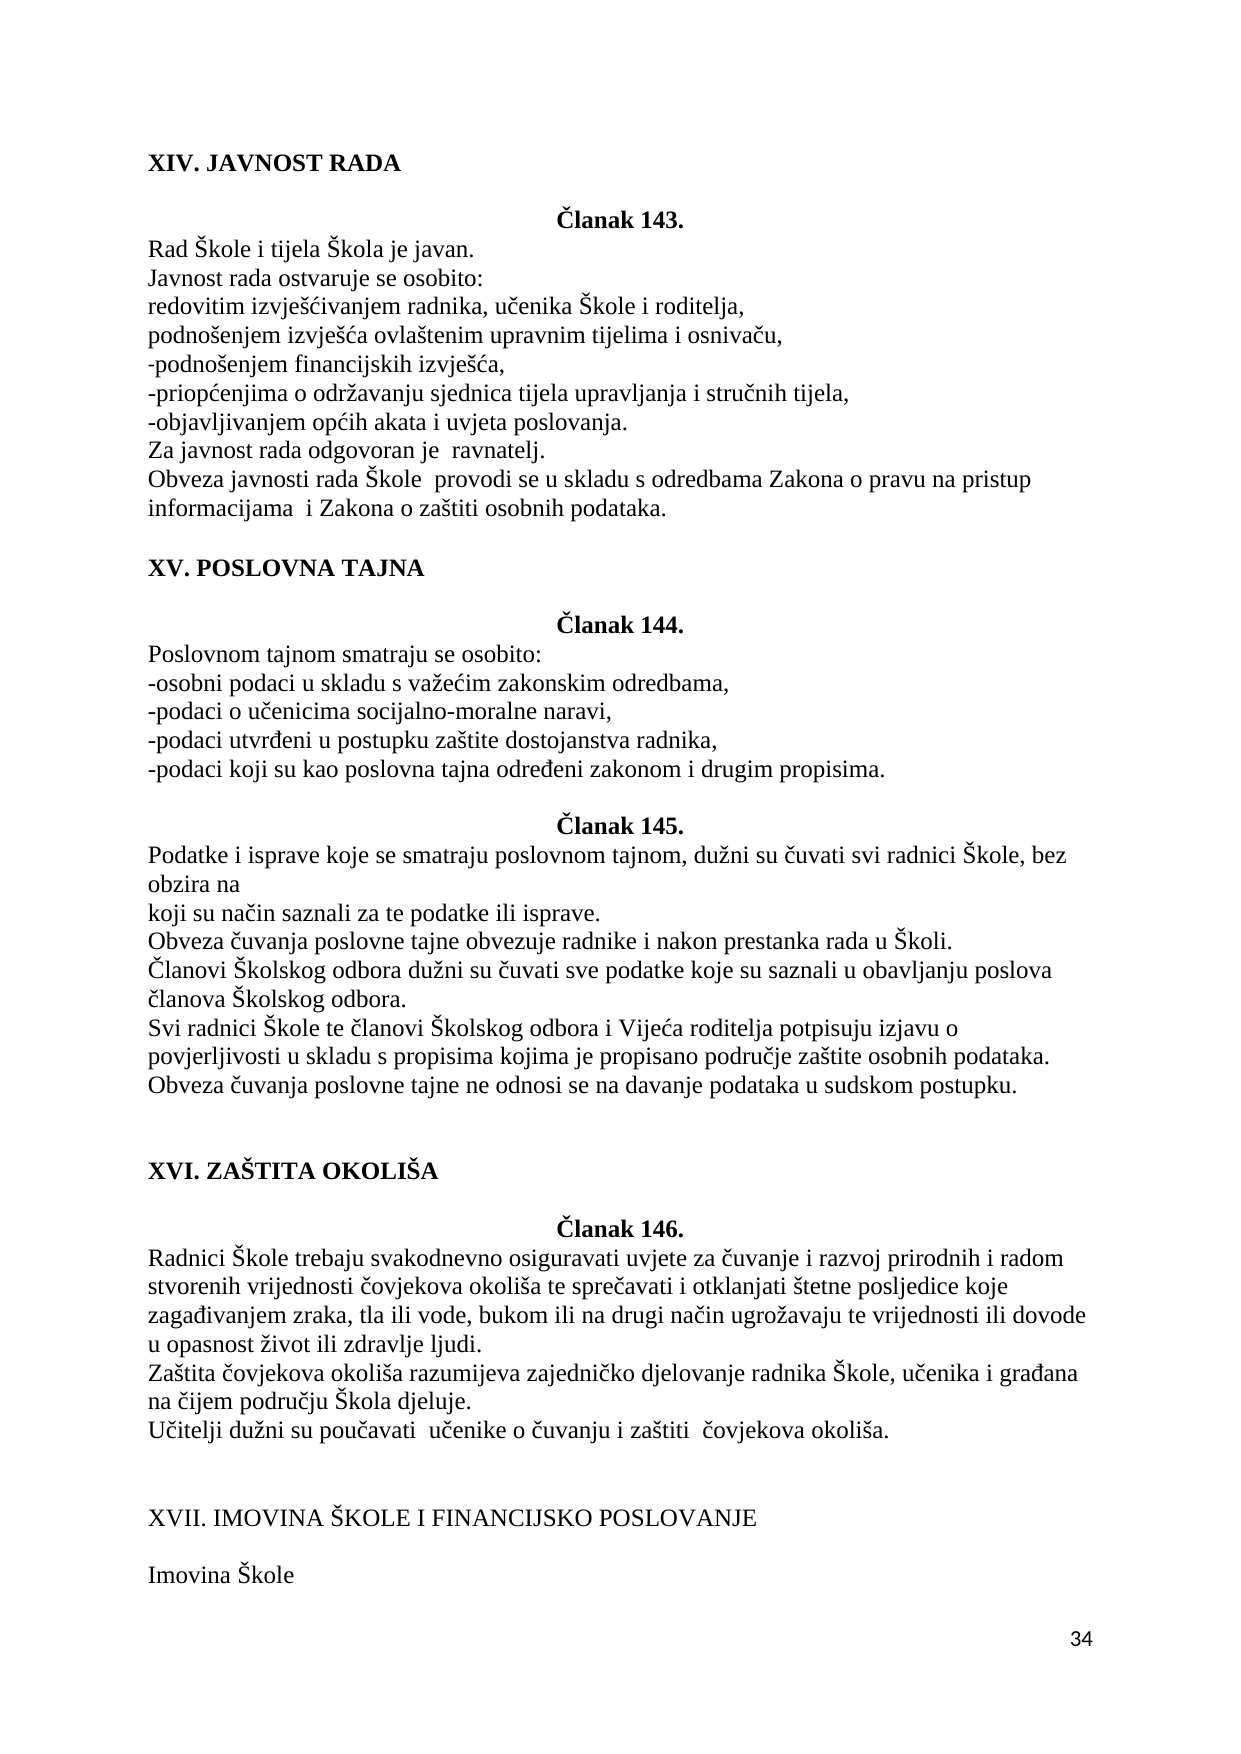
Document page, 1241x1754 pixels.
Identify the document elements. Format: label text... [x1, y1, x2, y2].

text Rad Škole i tijela Škola je javan. [148, 234, 1093, 263]
text -osobni podaci u skladu s važećim zakonskim odredbama, [148, 668, 1093, 696]
text Poslovnom tajnom smatraju se osobito: [148, 639, 1093, 668]
text Imovina Škole [148, 1560, 1093, 1589]
text Članak 144. [148, 610, 1093, 639]
text podnošenjem izvješća ovlaštenim upravnim tijelima i osnivaču, [148, 320, 1093, 349]
text Obveza čuvanja poslovne tajne ne odnosi se na davanje podataka u sudskom postupku. [148, 1070, 1093, 1099]
text XV. POSLOVNA TAJNA [148, 553, 1093, 581]
text -podaci utvrđeni u postupku zaštite dostojanstva radnika, [148, 725, 1093, 754]
text Učitelji dužni su poučavati učenike o čuvanju i zaštiti čovjekova okoliša. [148, 1415, 1093, 1444]
text Članak 143. [148, 205, 1093, 234]
text -objavljivanjem općih akata i uvjeta poslovanja. [148, 407, 1093, 435]
text Svi radnici Škole te članovi Školskog odbora i Vijeća roditelja potpisuju izjavu o povjerljivosti u skladu s propisima kojima je propisano područje zaštite osobnih podataka. [148, 1013, 1093, 1070]
text Članak 145. [148, 811, 1093, 840]
text redovitim izvješćivanjem radnika, učenika Škole i roditelja, [148, 291, 1093, 320]
text koji su način saznali za te podatke ili isprave. [148, 898, 1093, 926]
text XIV. JAVNOST RADA [148, 148, 1093, 176]
text Za javnost rada odgovoran je ravnatelj. [148, 435, 1093, 464]
text -podaci o učenicima socijalno-moralne naravi, [148, 696, 1093, 725]
text -podaci koji su kao poslovna tajna određeni zakonom i drugim propisima. [148, 754, 1093, 783]
text -priopćenjima o održavanju sjednica tijela upravljanja i stručnih tijela, [148, 378, 1093, 407]
text Članovi Školskog odbora dužni su čuvati sve podatke koje su saznali u obavljanju poslova članova Školskog odbora. [148, 955, 1093, 1013]
text Zaštita čovjekova okoliša razumijeva zajedničko djelovanje radnika Škole, učenika i građana na čijem području Škola djeluje. [148, 1358, 1093, 1415]
text Podatke i isprave koje se smatraju poslovnom tajnom, dužni su čuvati svi radnici Škole, bez obzira na [148, 840, 1093, 898]
text XVI. ZAŠTITA OKOLIŠA [148, 1156, 1093, 1185]
text XVII. IMOVINA ŠKOLE I FINANCIJSKO POSLOVANJE [148, 1503, 1093, 1532]
text Obveza javnosti rada Škole provodi se u skladu s odredbama Zakona o pravu na pristup informacijama i Zakona o zaštiti osobnih podataka. [148, 464, 1093, 522]
text -podnošenjem financijskih izvješća, [148, 349, 1093, 378]
text Članak 146. [148, 1214, 1093, 1243]
text Radnici Škole trebaju svakodnevno osiguravati uvjete za čuvanje i razvoj prirodnih i radom stvorenih vrijednosti čovjekova okoliša te sprečavati i otklanjati štetne posljedice koje zagađivanjem zraka, tla ili vode, bukom ili na drugi način ugrožavaju te vrijednosti ili dovode u opasnost život ili zdravlje ljudi. [148, 1243, 1093, 1358]
text Obveza čuvanja poslovne tajne obvezuje radnike i nakon prestanka rada u Školi. [148, 926, 1093, 955]
text Javnost rada ostvaruje se osobito: [148, 263, 1093, 291]
